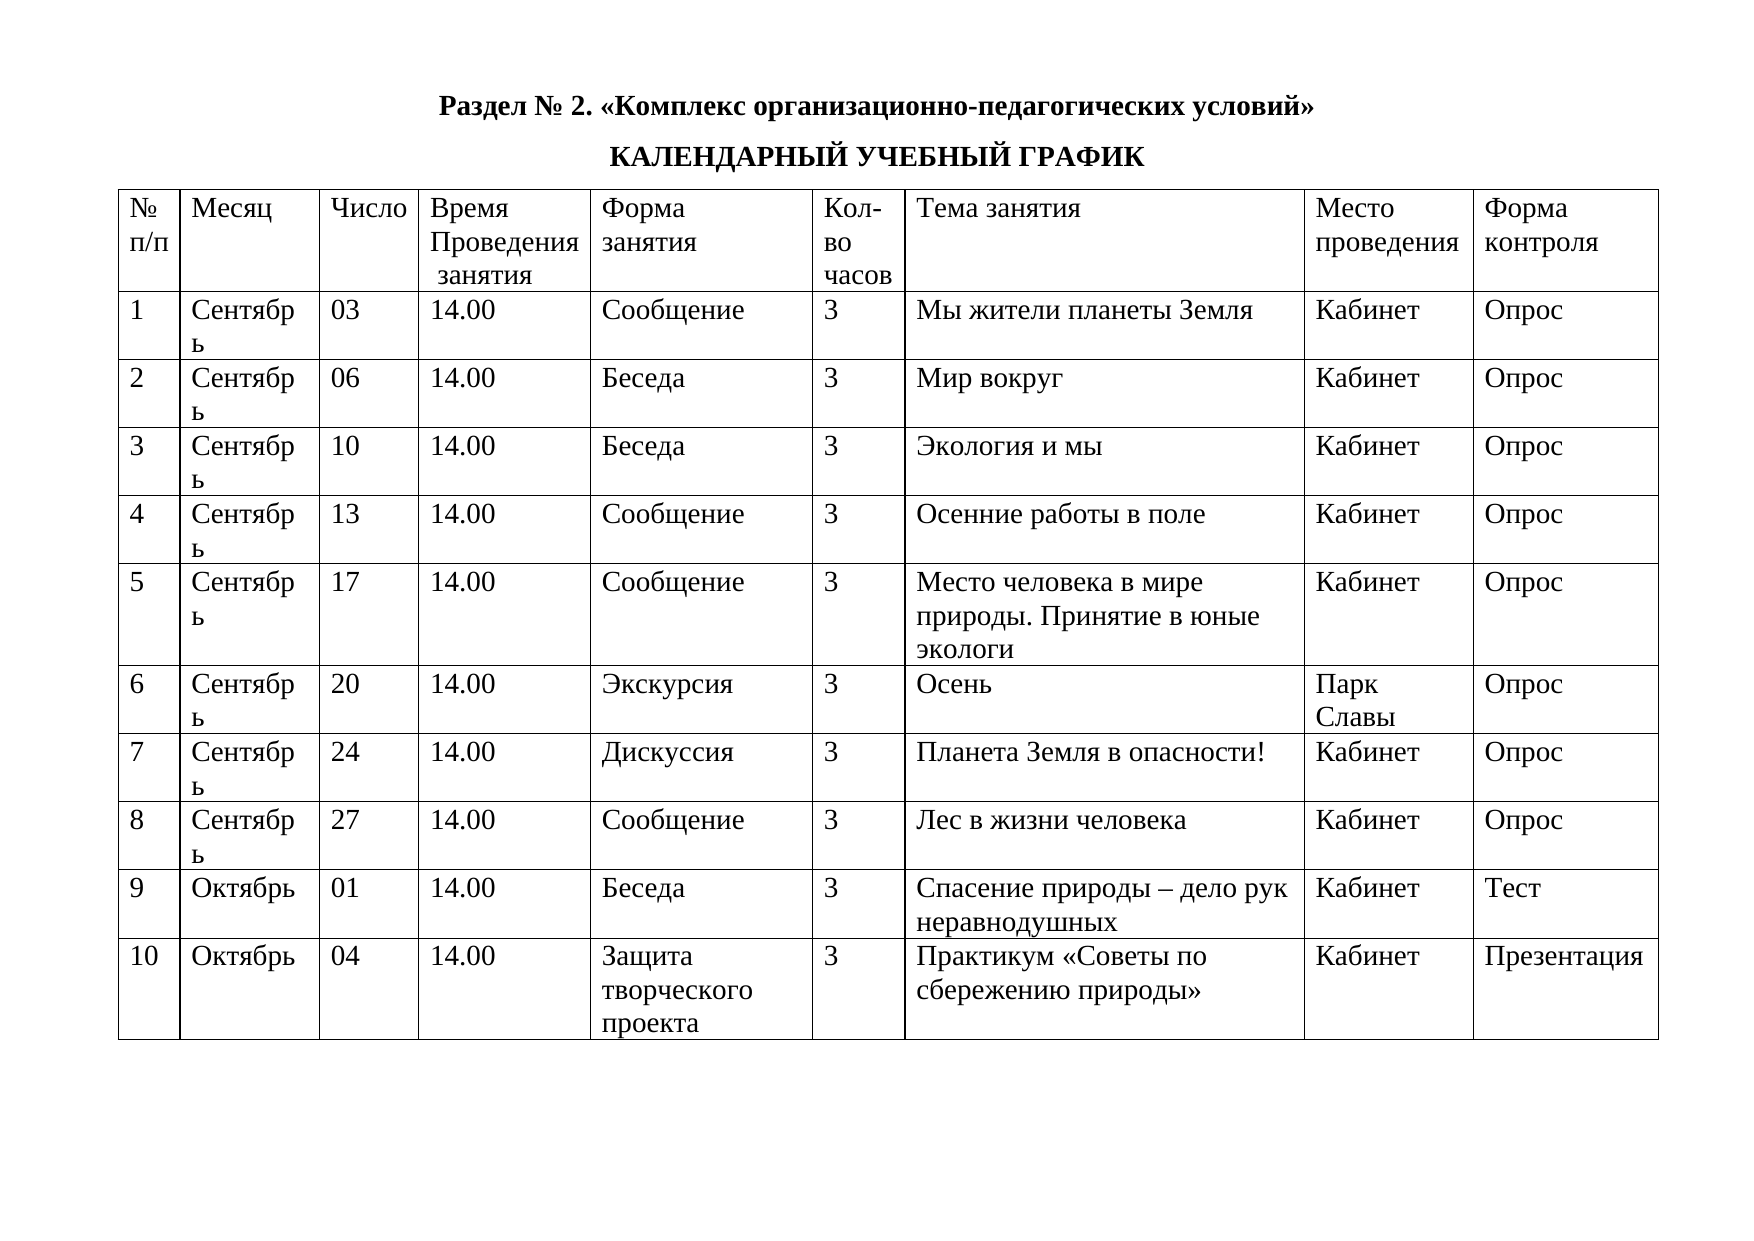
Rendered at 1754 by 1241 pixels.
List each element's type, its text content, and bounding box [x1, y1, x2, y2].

table_cell Сентябрь [181, 360, 319, 427]
table_cell Кабинет [1305, 802, 1473, 869]
table_cell 03 [320, 292, 418, 359]
table_cell Сентябрь [181, 428, 319, 495]
table_cell Опрос [1474, 666, 1658, 733]
table_header Число [320, 190, 418, 291]
table_cell 14.00 [419, 564, 590, 665]
table_cell 3 [813, 428, 904, 495]
table_cell Сообщение [591, 496, 812, 563]
table_cell Опрос [1474, 564, 1658, 665]
table_header № п/п [119, 190, 179, 291]
table_cell 9 [119, 870, 179, 937]
table_cell Кабинет [1305, 428, 1473, 495]
table_cell 3 [813, 802, 904, 869]
table_cell Сообщение [591, 292, 812, 359]
table_cell Сентябрь [181, 666, 319, 733]
table_cell Беседа [591, 870, 812, 937]
table_cell 1 [119, 292, 179, 359]
table_cell Опрос [1474, 802, 1658, 869]
table_header Месяц [181, 190, 319, 291]
table_header Время Проведения занятия [419, 190, 590, 291]
table_cell 14.00 [419, 666, 590, 733]
table_cell 3 [813, 734, 904, 801]
table_cell Кабинет [1305, 496, 1473, 563]
text Раздел № 2. «Комплекс организационно-педагогических условий» [118, 88, 1636, 122]
table_cell Сентябрь [181, 802, 319, 869]
table_cell 4 [119, 496, 179, 563]
table_cell 10 [320, 428, 418, 495]
table_cell Сентябрь [181, 496, 319, 563]
table_cell Кабинет [1305, 870, 1473, 937]
table_cell Мир вокруг [906, 360, 1304, 427]
table_cell Тест [1474, 870, 1658, 937]
table_cell 13 [320, 496, 418, 563]
table_cell Кабинет [1305, 734, 1473, 801]
table_cell 14.00 [419, 734, 590, 801]
table_cell Сентябрь [181, 292, 319, 359]
table_cell 3 [813, 870, 904, 937]
table_cell Опрос [1474, 292, 1658, 359]
table_cell 14.00 [419, 292, 590, 359]
table_cell Сообщение [591, 802, 812, 869]
table_cell Сообщение [591, 564, 812, 665]
table_cell Кабинет [1305, 360, 1473, 427]
table_cell Беседа [591, 428, 812, 495]
table_cell 10 [119, 939, 179, 1039]
table_cell Сентябрь [181, 564, 319, 665]
table_cell Сентябрь [181, 734, 319, 801]
table_cell Экология и мы [906, 428, 1304, 495]
table_cell Осенние работы в поле [906, 496, 1304, 563]
table_header Форма контроля [1474, 190, 1658, 291]
table_cell Октябрь [181, 870, 319, 937]
table_header Кол-во часов [813, 190, 904, 291]
table_cell Практикум «Советы по сбережению природы» [906, 939, 1304, 1039]
table_cell Лес в жизни человека [906, 802, 1304, 869]
table_cell 27 [320, 802, 418, 869]
table_cell 14.00 [419, 428, 590, 495]
table_cell Опрос [1474, 360, 1658, 427]
table_cell 8 [119, 802, 179, 869]
table_cell 06 [320, 360, 418, 427]
table_cell Место человека в мире природы. Принятие в юные экологи [906, 564, 1304, 665]
table_cell 04 [320, 939, 418, 1039]
table_cell 14.00 [419, 360, 590, 427]
table_cell Планета Земля в опасности! [906, 734, 1304, 801]
table_cell Осень [906, 666, 1304, 733]
table_cell 3 [813, 564, 904, 665]
table_cell Презентация [1474, 939, 1658, 1039]
table_cell Дискуссия [591, 734, 812, 801]
table_cell 3 [813, 939, 904, 1039]
text КАЛЕНДАРНЫЙ УЧЕБНЫЙ ГРАФИК [118, 139, 1636, 172]
table_cell Парк Славы [1305, 666, 1473, 733]
table_cell 6 [119, 666, 179, 733]
table_cell 14.00 [419, 802, 590, 869]
table_cell Опрос [1474, 496, 1658, 563]
table_cell 17 [320, 564, 418, 665]
table_cell 3 [813, 666, 904, 733]
table_cell 3 [813, 360, 904, 427]
table_cell 14.00 [419, 939, 590, 1039]
table_header Форма занятия [591, 190, 812, 291]
table_cell Опрос [1474, 428, 1658, 495]
table_cell Спасение природы – дело рук неравнодушных [906, 870, 1304, 937]
table_cell 24 [320, 734, 418, 801]
table_header Тема занятия [906, 190, 1304, 291]
table_cell Беседа [591, 360, 812, 427]
table_cell 3 [813, 292, 904, 359]
table_cell 14.00 [419, 870, 590, 937]
table_cell Защита творческого проекта [591, 939, 812, 1039]
table_cell Мы жители планеты Земля [906, 292, 1304, 359]
table_cell Экскурсия [591, 666, 812, 733]
table_cell Кабинет [1305, 564, 1473, 665]
table_cell 14.00 [419, 496, 590, 563]
table_cell 3 [813, 496, 904, 563]
table_cell 3 [119, 428, 179, 495]
table_cell Опрос [1474, 734, 1658, 801]
table_cell Кабинет [1305, 292, 1473, 359]
table_cell 7 [119, 734, 179, 801]
table_cell 01 [320, 870, 418, 937]
table_header Место проведения [1305, 190, 1473, 291]
table_cell Октябрь [181, 939, 319, 1039]
table_cell 2 [119, 360, 179, 427]
table_cell Кабинет [1305, 939, 1473, 1039]
table_cell 5 [119, 564, 179, 665]
table_cell 20 [320, 666, 418, 733]
